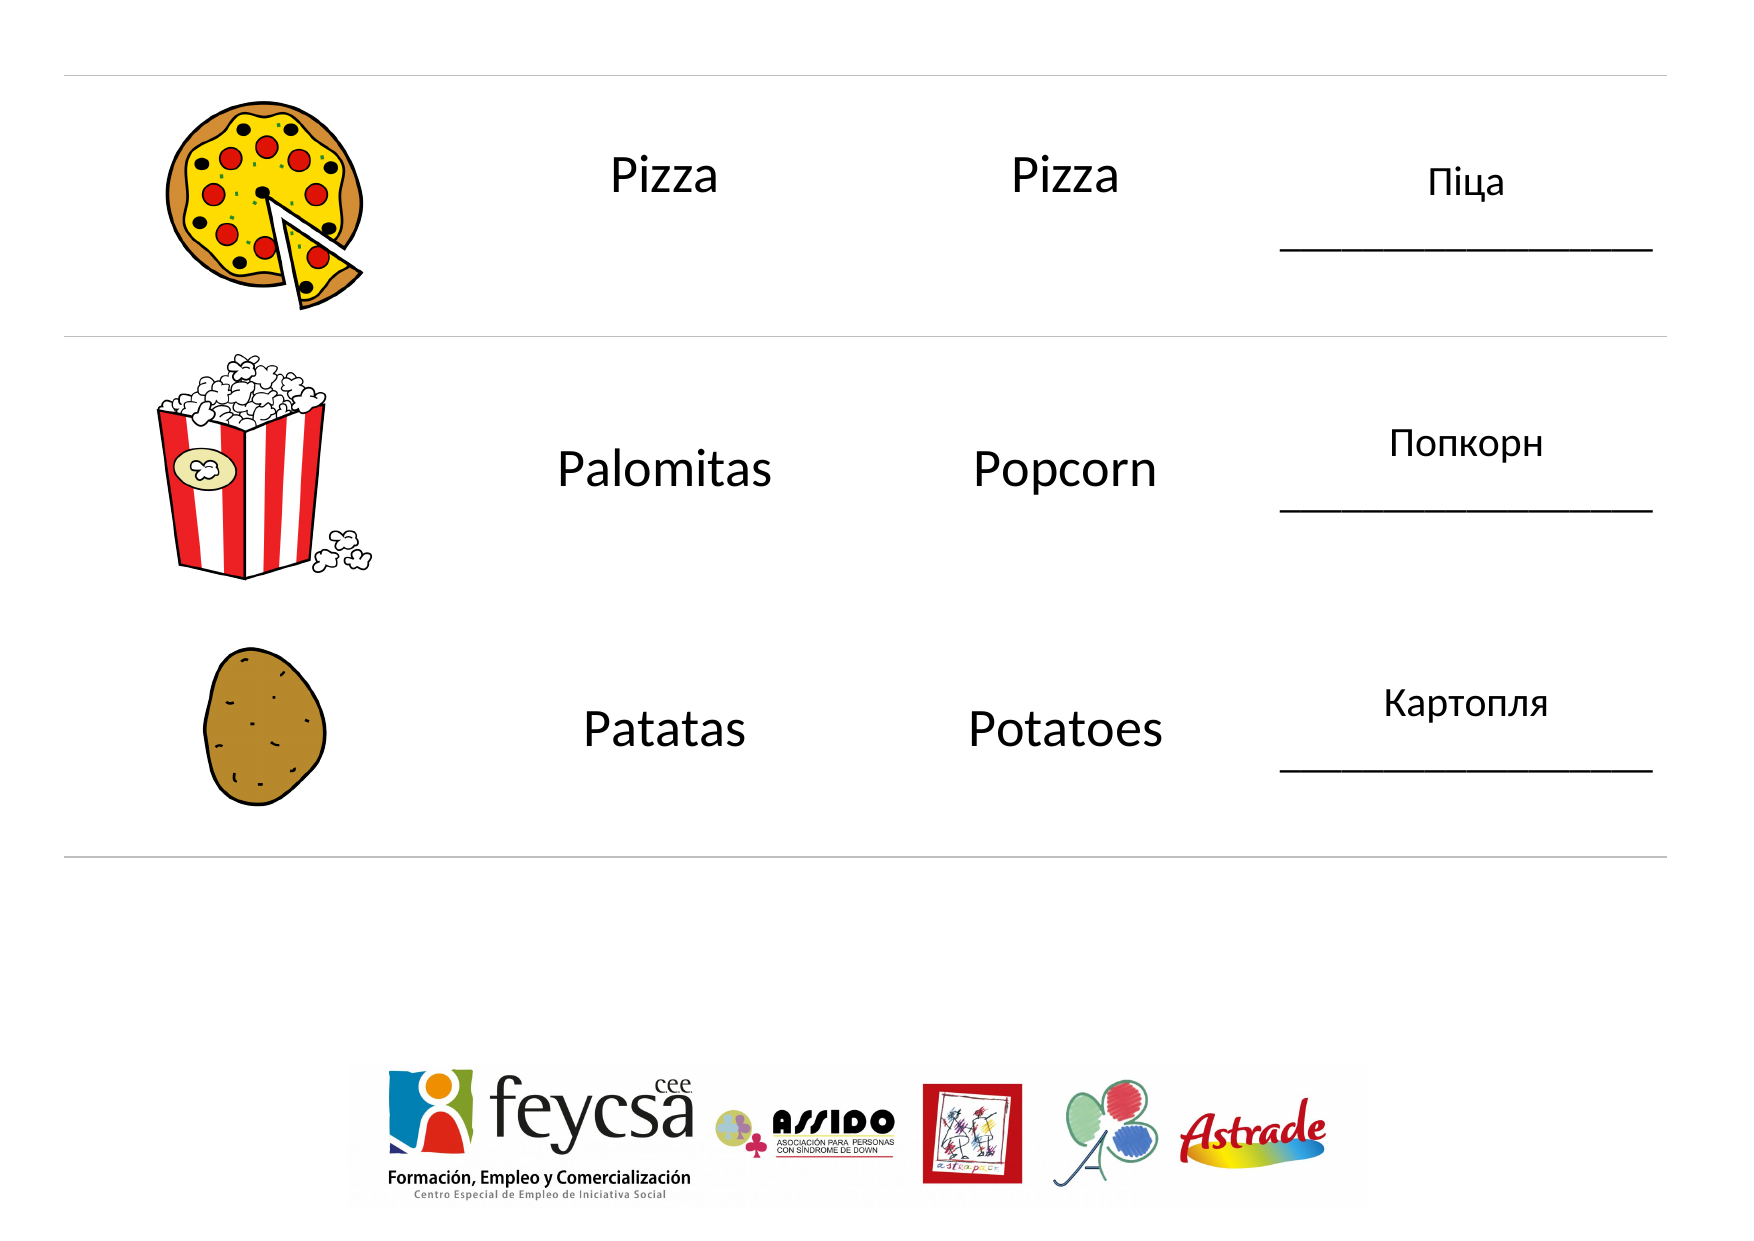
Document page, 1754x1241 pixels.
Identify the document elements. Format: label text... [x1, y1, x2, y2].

table_cell Картопля __________________ [1266, 597, 1667, 856]
table_cell Pizza [865, 76, 1266, 336]
table_cell [64, 597, 464, 856]
table_cell Піца __________________ [1266, 76, 1667, 336]
table_cell [64, 337, 464, 597]
table_cell Palomitas [465, 337, 865, 597]
table_cell Попкорн __________________ [1266, 337, 1667, 597]
picture [347, 1062, 1369, 1209]
picture [146, 608, 383, 845]
picture [146, 348, 383, 585]
picture [146, 87, 383, 324]
table_cell Potatoes [865, 597, 1266, 856]
table_cell Patatas [465, 597, 865, 856]
table_cell Pizza [465, 76, 865, 336]
table_cell [64, 76, 464, 336]
table_cell Popcorn [865, 337, 1266, 597]
